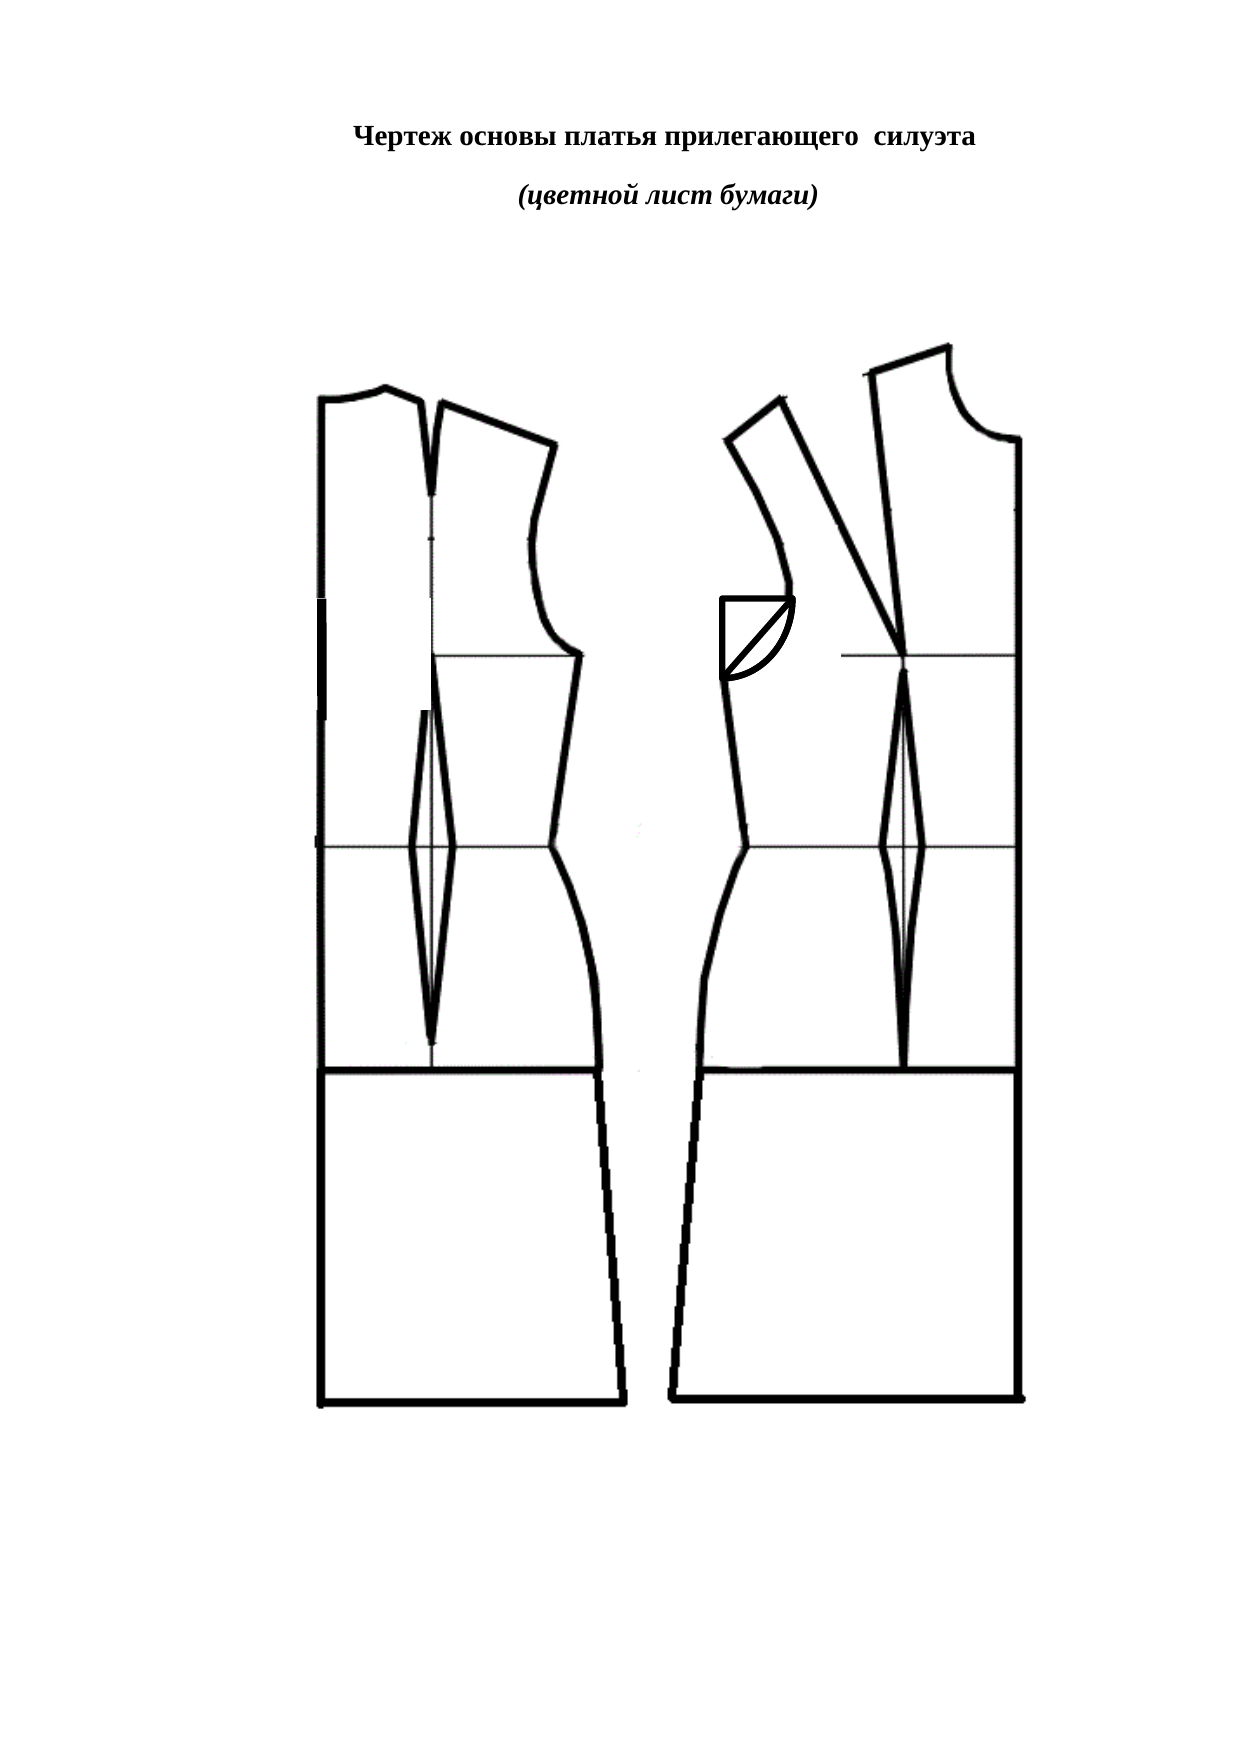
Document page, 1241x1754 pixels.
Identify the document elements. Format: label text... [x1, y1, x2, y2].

text Чертеж основы платья прилегающего силуэта [177, 118, 1152, 152]
text (цветной лист бумаги) [177, 177, 1152, 211]
picture [256, 296, 1073, 1442]
